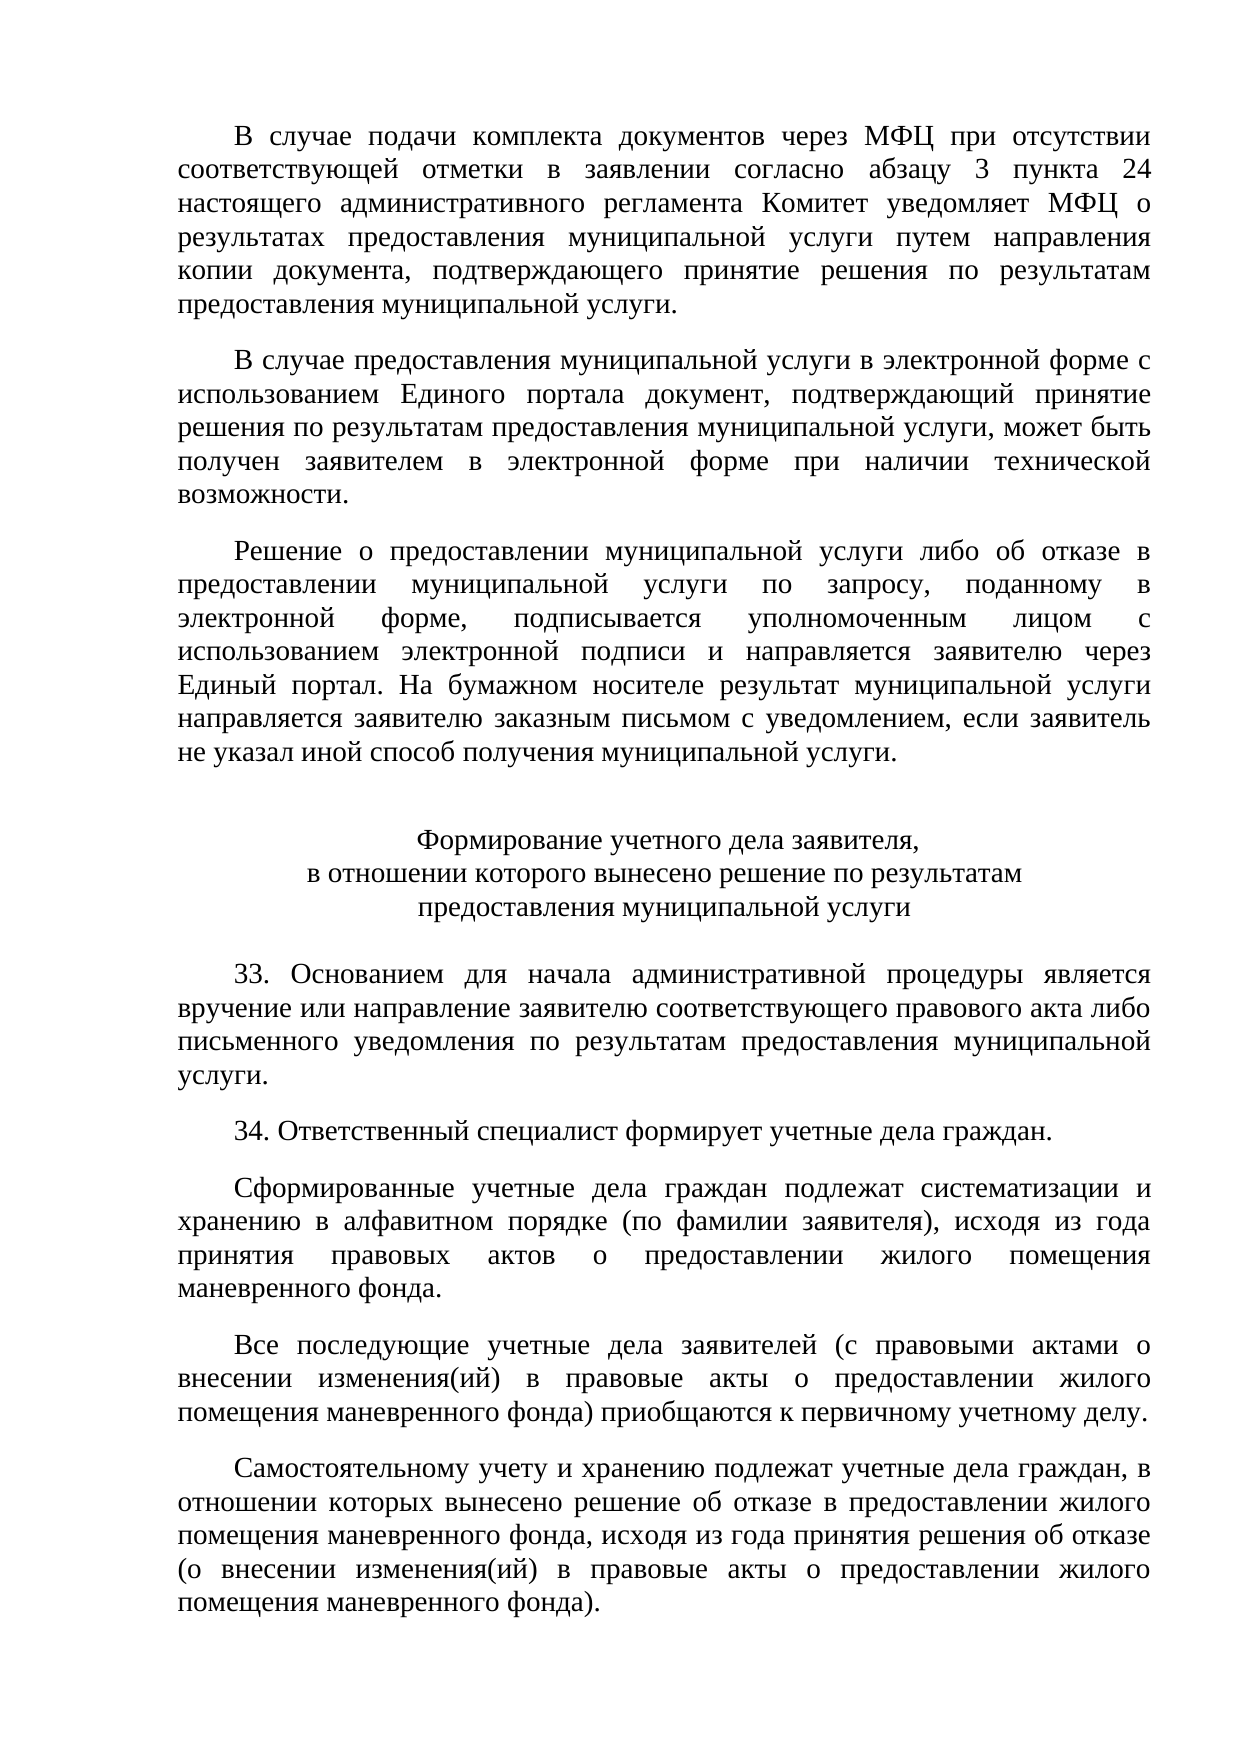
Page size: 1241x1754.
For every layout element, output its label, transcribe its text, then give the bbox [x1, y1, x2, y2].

text В случае подачи комплекта документов через МФЦ при отсутствии соответствующей отметки в заявлении согласно абзацу 3 пункта 24 настоящего административного регламента Комитет уведомляет МФЦ о результатах предоставления муниципальной услуги путем направления копии документа, подтверждающего принятие решения по результатам предоставления муниципальной услуги. [177, 118, 1152, 319]
text Самостоятельному учету и хранению подлежат учетные дела граждан, в отношении которых вынесено решение об отказе в предоставлении жилого помещения маневренного фонда, исходя из года принятия решения об отказе (о внесении изменения(ий) в правовые акты о предоставлении жилого помещения маневренного фонда). [177, 1450, 1152, 1618]
text В случае предоставления муниципальной услуги в электронной форме с использованием Единого портала документ, подтверждающий принятие решения по результатам предоставления муниципальной услуги, может быть получен заявителем в электронной форме при наличии технической возможности. [177, 342, 1152, 510]
text Сформированные учетные дела граждан подлежат систематизации и хранению в алфавитном порядке (по фамилии заявителя), исходя из года принятия правовых актов о предоставлении жилого помещения маневренного фонда. [177, 1170, 1152, 1304]
text 33. Основанием для начала административной процедуры является вручение или направление заявителю соответствующего правового акта либо письменного уведомления по результатам предоставления муниципальной услуги. [177, 956, 1152, 1090]
title предоставления муниципальной услуги [177, 889, 1152, 923]
title Формирование учетного дела заявителя, [177, 822, 1152, 856]
text Решение о предоставлении муниципальной услуги либо об отказе в предоставлении муниципальной услуги по запросу, поданному в электронной форме, подписывается уполномоченным лицом с использованием электронной подписи и направляется заявителю через Единый портал. На бумажном носителе результат муниципальной услуги направляется заявителю заказным письмом с уведомлением, если заявитель не указал иной способ получения муниципальной услуги. [177, 533, 1152, 768]
text 34. Ответственный специалист формирует учетные дела граждан. [177, 1113, 1152, 1147]
text Все последующие учетные дела заявителей (с правовыми актами о внесении изменения(ий) в правовые акты о предоставлении жилого помещения маневренного фонда) приобщаются к первичному учетному делу. [177, 1327, 1152, 1427]
title в отношении которого вынесено решение по результатам [177, 856, 1152, 889]
